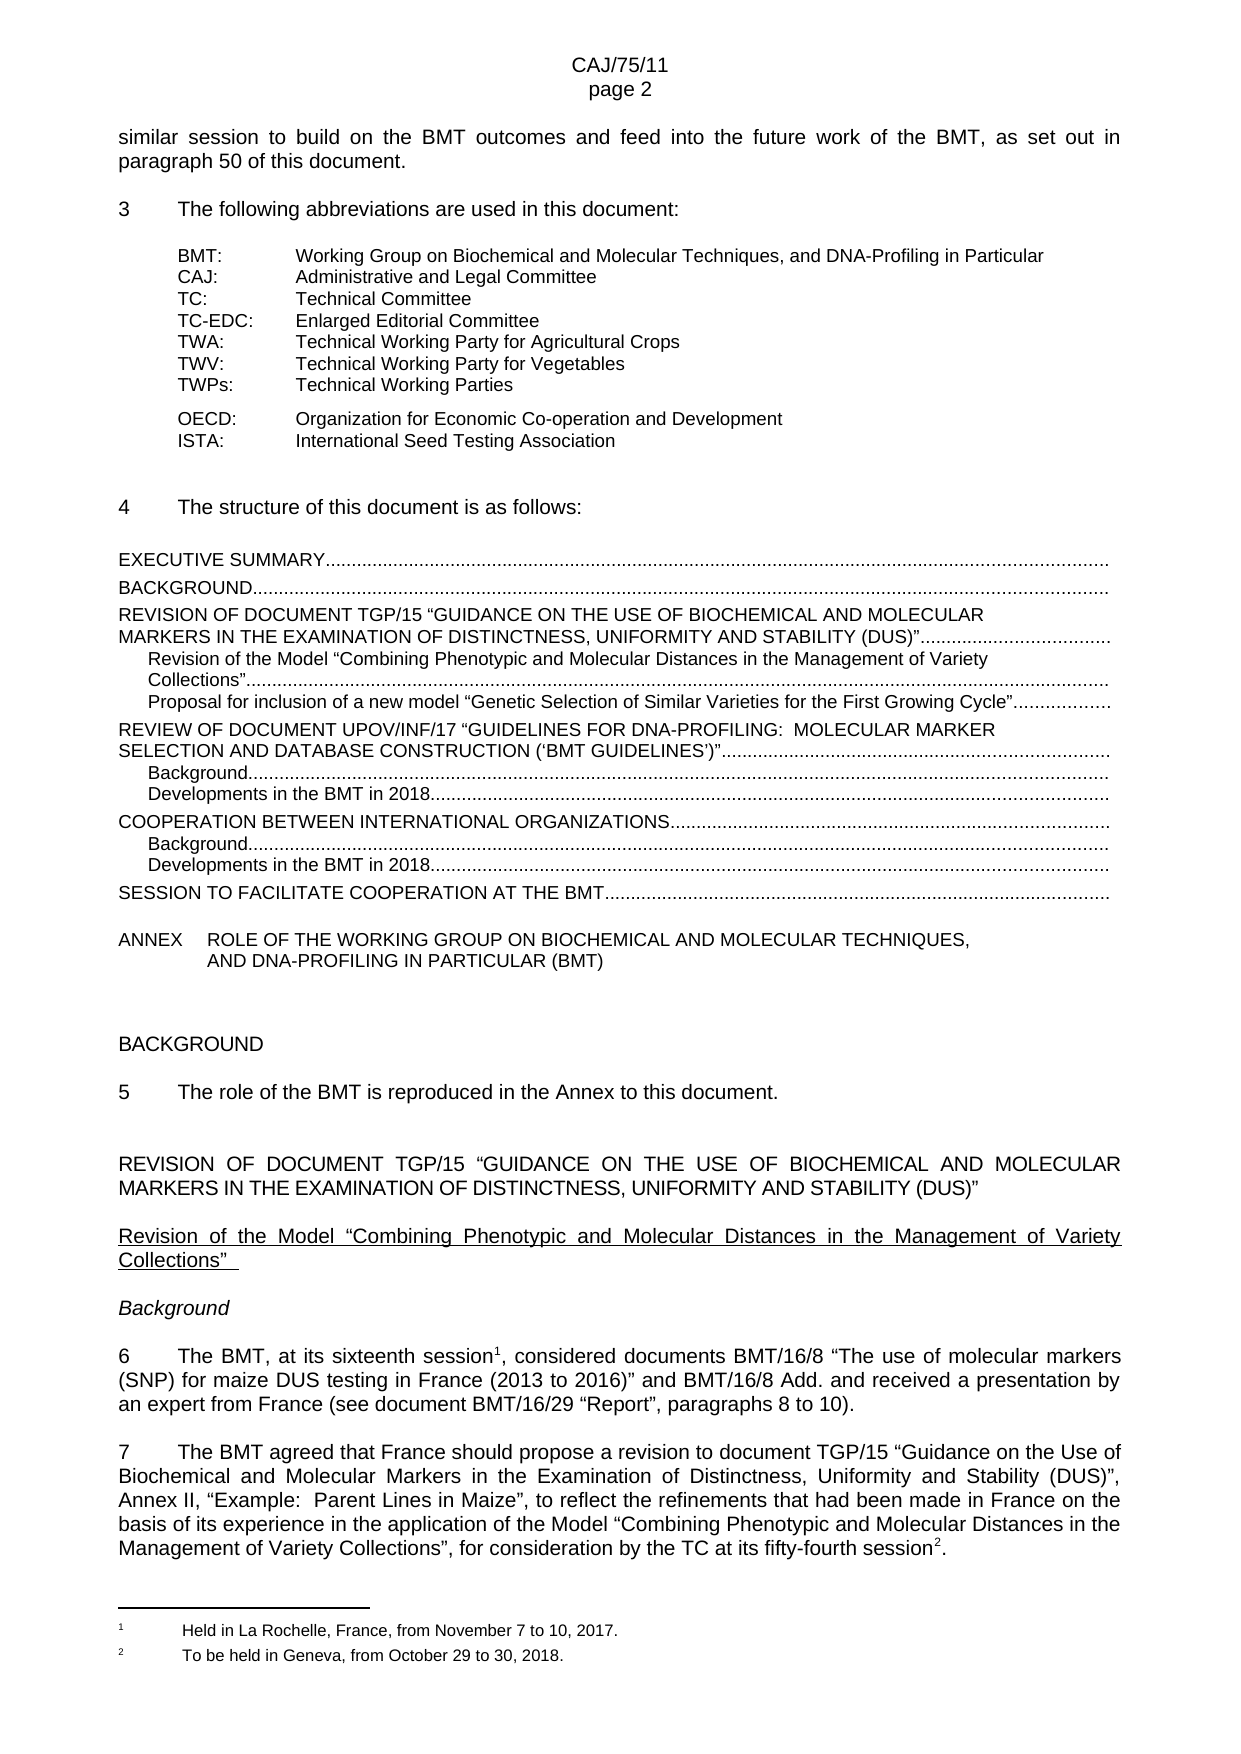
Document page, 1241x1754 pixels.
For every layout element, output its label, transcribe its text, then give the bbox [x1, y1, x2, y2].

text The BMT, at its sixteenth session, considered documents BMT/16/8 “The use of molecular markers (SNP) for maize DUS testing in France (2013 to 2016)” and BMT/16/8 Add. and received a presentation by an expert from France (see document BMT/16/29 “Report”, paragraphs 8 to 10). [118, 1344, 1122, 1416]
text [118, 125, 1122, 173]
text The structure of this document is as follows: [118, 494, 1122, 518]
text Review of document UPOV/INF/17 “Guidelines for DNA-Profiling: Molecular Marker Selection and Database Construction (‘BMT Guidelines’)” 6 [118, 718, 1093, 761]
text Background 7 [148, 832, 1033, 854]
text ANNEX ROLE OF THE WORKING GROUP ON BIOCHEMICAL AND MOLECULAR TECHNIQUES, AND DNA-PROFILING IN PARTICULAR (BMT) [118, 929, 1004, 972]
text Session to facilitate cooperation at the BMT 8 [118, 882, 974, 903]
text The following abbreviations are used in this document: [118, 197, 1122, 221]
subtitle Revision of the Model “Combining Phenotypic and Molecular Distances in the Management of Variety Collections” [118, 1246, 1122, 1272]
text ISTA: International Seed Testing Association [177, 430, 1122, 451]
text Cooperation between international organizations 7 [118, 811, 974, 832]
text The BMT agreed that France should propose a revision to document TGP/15 “Guidance on the Use of Biochemical and Molecular Markers in the Examination of Distinctness, Uniformity and Stability (DUS)”, Annex II, “Example: Parent Lines in Maize”, to reflect the refinements that had been made in France on the basis of its experience in the application of the Model “Combining Phenotypic and Molecular Distances in the Management of Variety Collections”, for consideration by the TC at its fifty-fourth session. [118, 1439, 1122, 1559]
text BMT: Working Group on Biochemical and Molecular Techniques, and DNA-Profiling in Particular [177, 245, 1122, 266]
text Developments in the BMT in 2018 7 [148, 854, 1033, 876]
text TWPs: Technical Working Parties [177, 374, 1122, 396]
text TWV: Technical Working Party for Vegetables [177, 353, 1122, 374]
text TC: Technical Committee [177, 288, 1122, 309]
subtitle Background [118, 1032, 1122, 1056]
text TWA: Technical Working Party for Agricultural Crops [177, 331, 1122, 353]
text TC-EDC: Enlarged Editorial Committee [177, 309, 1122, 331]
text Background 2 [118, 576, 974, 598]
subtitle Revision of the Model “Combining Phenotypic and Molecular Distances in the Management of Variety Collections” [118, 1224, 1122, 1245]
subtitle revision of document TGP/15 “Guidance on the Use of Biochemical and Molecular Markers in the Examination of Distinctness, Uniformity and Stability (DUS)” [118, 1152, 1122, 1200]
subtitle Background [118, 1296, 1122, 1320]
text The role of the BMT is reproduced in the Annex to this document. [118, 1080, 1122, 1104]
text revision of document TGP/15 “Guidance on the Use of Biochemical and Molecular Markers in the Examination of Distinctness, Uniformity and Stability (DUS)” 2 [118, 604, 1063, 647]
text Background 6 [148, 761, 1033, 783]
text Proposal for inclusion of a new model “Genetic Selection of Similar Varieties for the First Growing Cycle” 5 [148, 691, 1033, 712]
text Developments in the BMT in 2018 6 [148, 783, 1033, 804]
text CAJ: Administrative and Legal Committee [177, 266, 1122, 288]
text Executive summary 1 [118, 549, 974, 570]
text OECD: Organization for Economic Co-operation and Development [177, 408, 1122, 430]
text Revision of the Model “Combining Phenotypic and Molecular Distances in the Management of Variety Collections” 2 [148, 647, 1033, 691]
